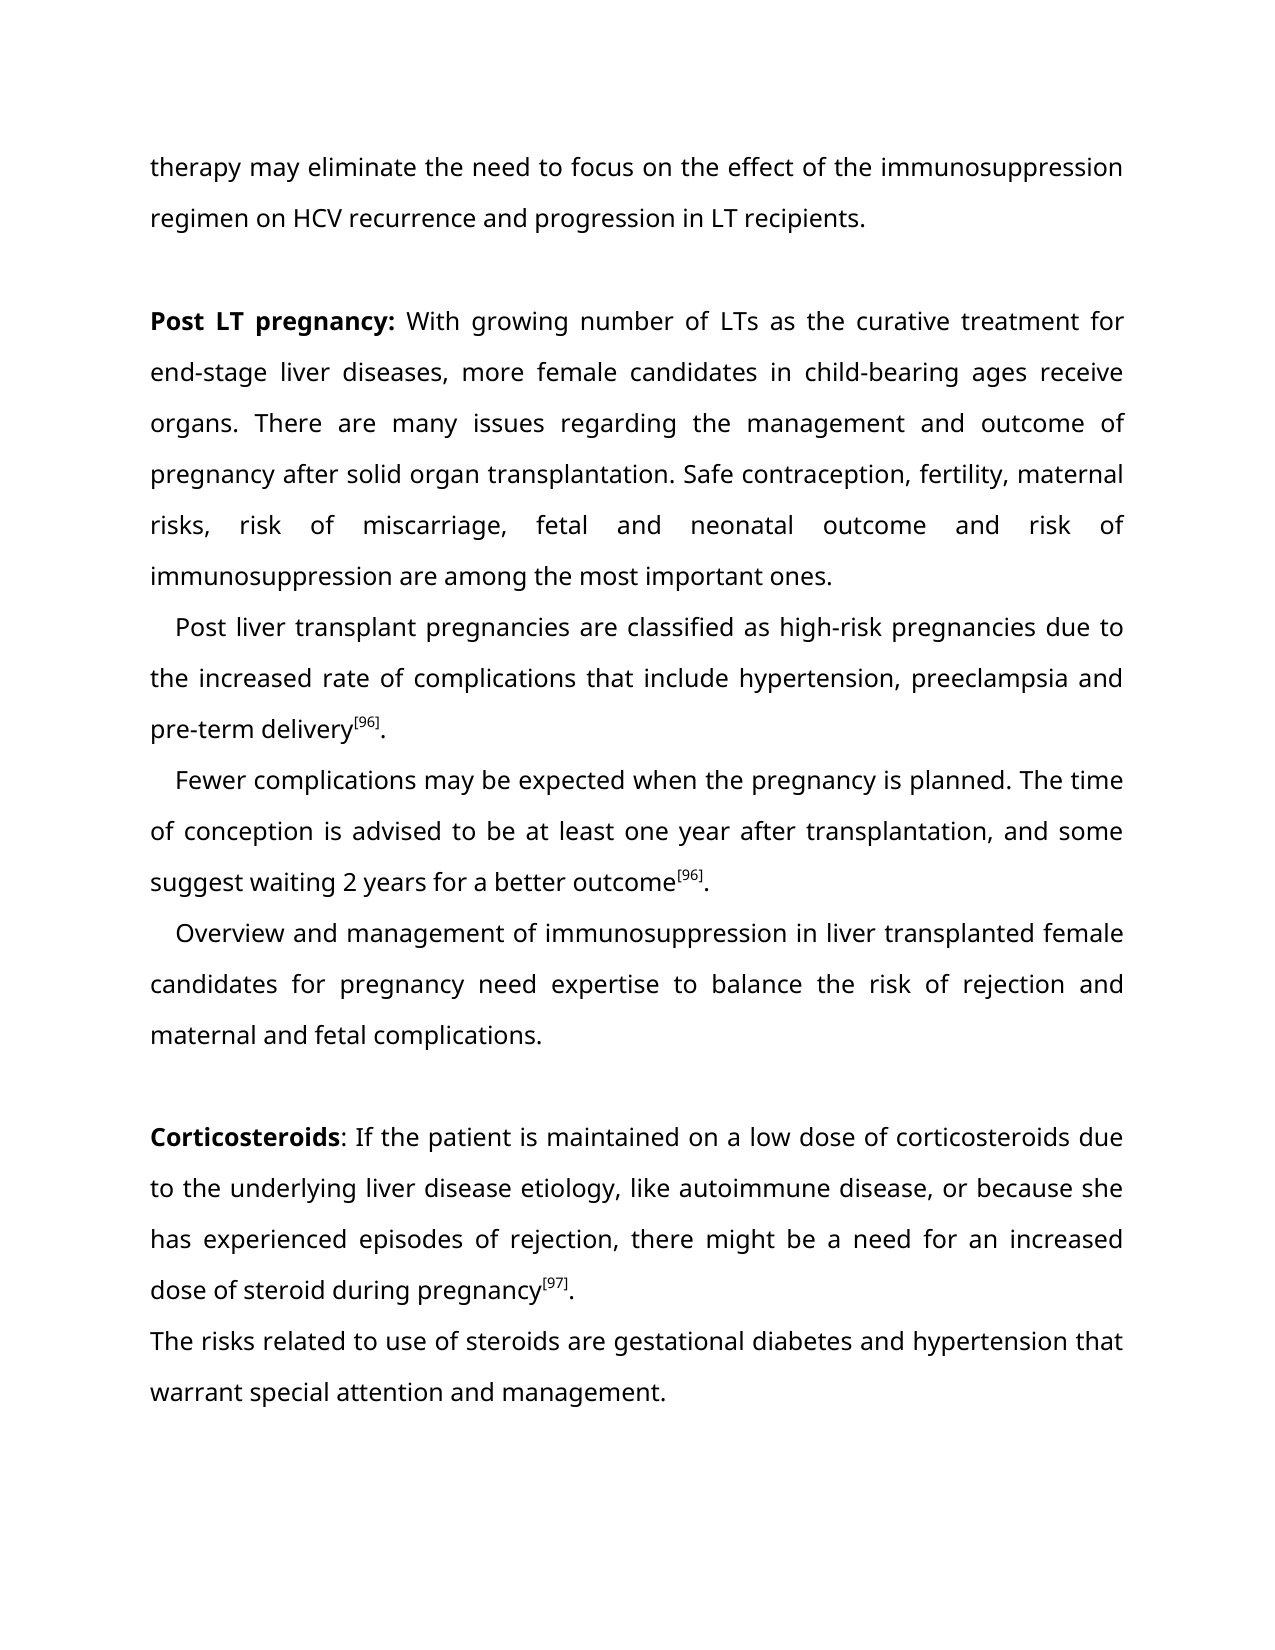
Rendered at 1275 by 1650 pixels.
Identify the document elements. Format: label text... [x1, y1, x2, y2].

text The risks related to use of steroids are gestational diabetes and hypertension that warrant special attention and management. [150, 1324, 1125, 1409]
text Post liver transplant pregnancies are classified as high-risk pregnancies due to the increased rate of complications that include hypertension, preeclampsia and pre-term delivery[96]. [150, 609, 1125, 746]
text Overview and management of immunosuppression in liver transplanted female candidates for pregnancy need expertise to balance the risk of rejection and maternal and fetal complications. [150, 916, 1125, 1052]
text Corticosteroids: If the patient is maintained on a low dose of corticosteroids due to the underlying liver disease etiology, like autoimmune disease, or because she has experienced episodes of rejection, there might be a need for an increased dose of steroid during pregnancy[97]. [150, 1120, 1125, 1307]
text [150, 150, 1125, 235]
text Fewer complications may be expected when the pregnancy is planned. The time of conception is advised to be at least one year after transplantation, and some suggest waiting 2 years for a better outcome[96]. [150, 762, 1125, 899]
text Post LT pregnancy: With growing number of LTs as the curative treatment for end-stage liver diseases, more female candidates in child-bearing ages receive organs. There are many issues regarding the management and outcome of pregnancy after solid organ transplantation. Safe contraception, fertility, maternal risks, risk of miscarriage, fetal and neonatal outcome and risk of immunosuppression are among the most important ones. [150, 303, 1125, 592]
